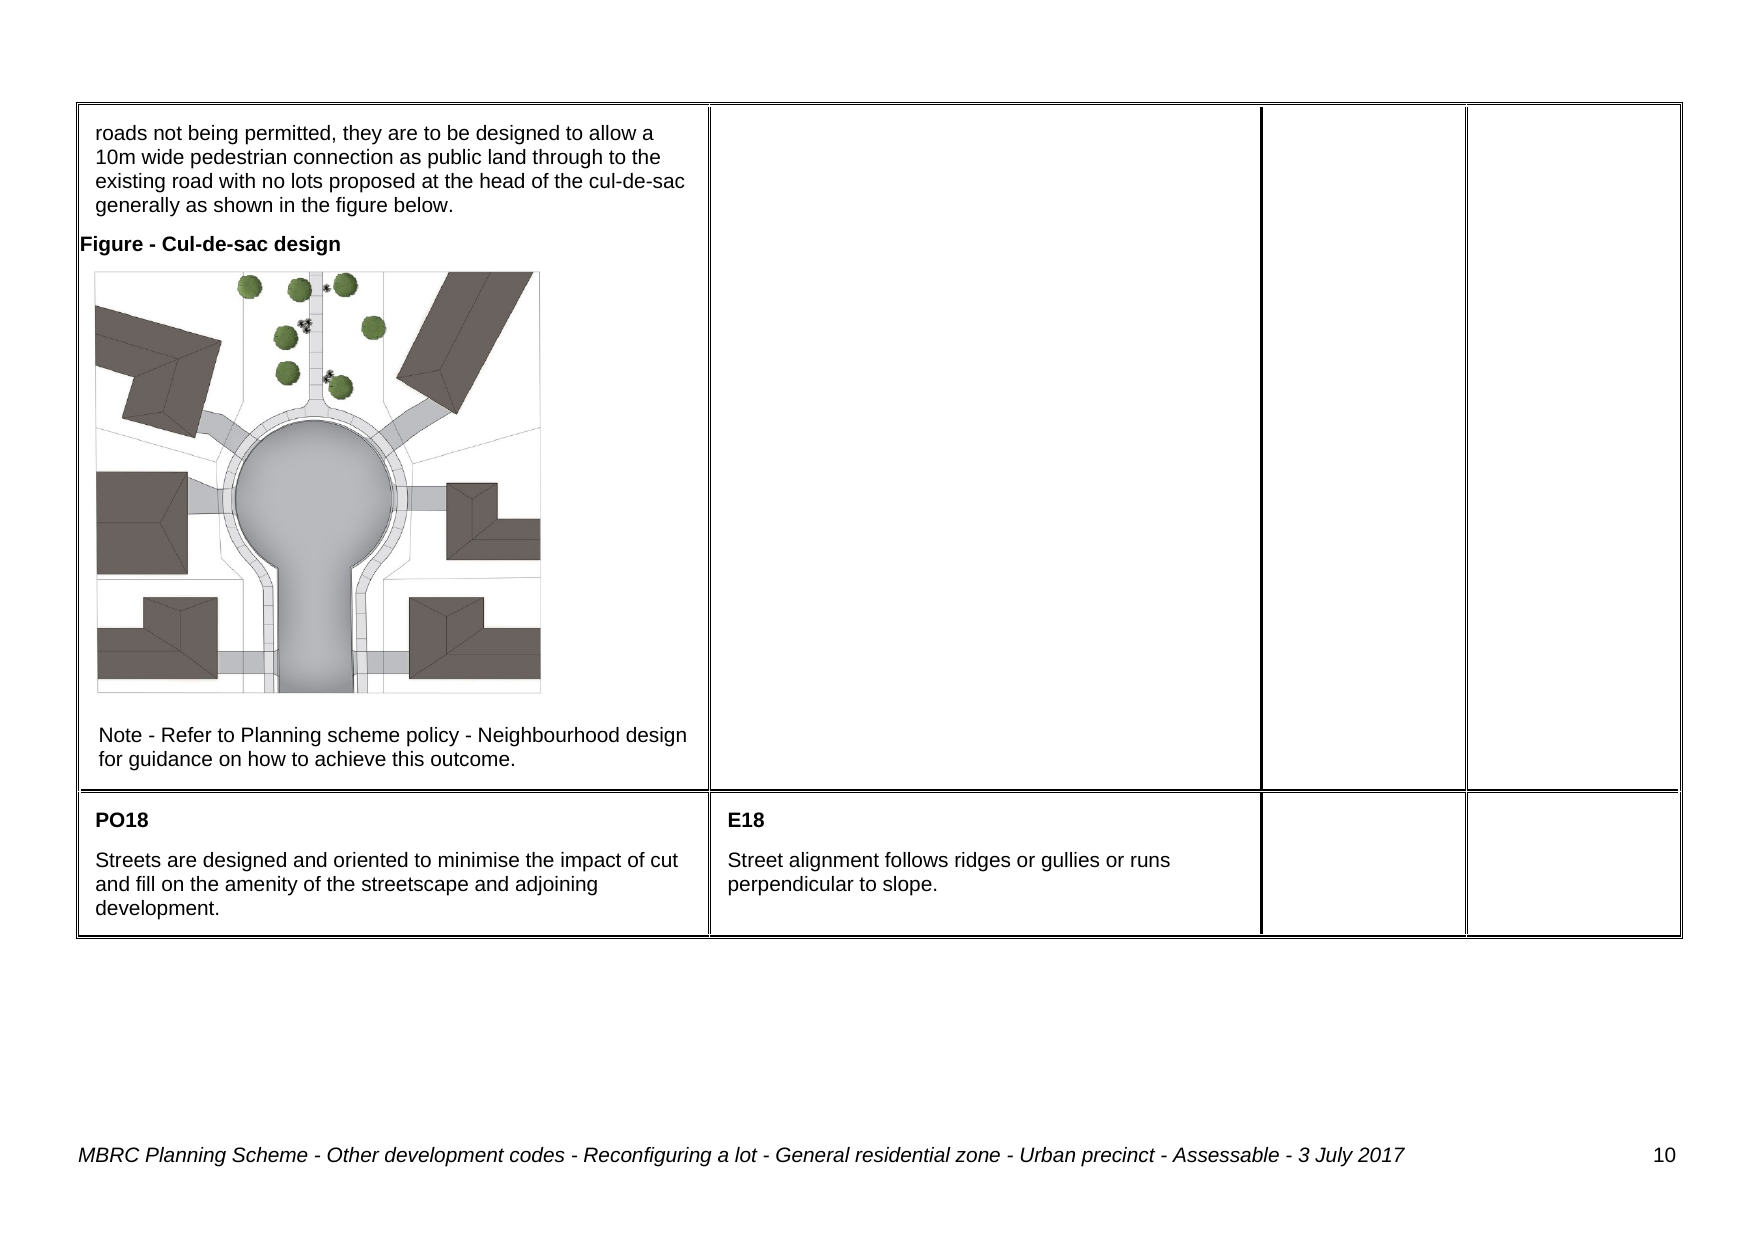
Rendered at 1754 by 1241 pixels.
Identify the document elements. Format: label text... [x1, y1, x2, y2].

table_cell [1261, 105, 1467, 789]
table_cell [1467, 789, 1680, 935]
table_cell [1467, 105, 1680, 789]
table_cell E18 Street alignment follows ridges or gullies or runs perpendicular to slope. [710, 793, 1261, 935]
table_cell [79, 105, 709, 789]
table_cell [710, 105, 1261, 789]
table_cell PO18 Streets are designed and oriented to minimise the impact of cut and fill on the amenity of the streetscape and adjoining development. [79, 789, 709, 935]
table_cell [1261, 793, 1467, 935]
picture [79, 260, 553, 704]
